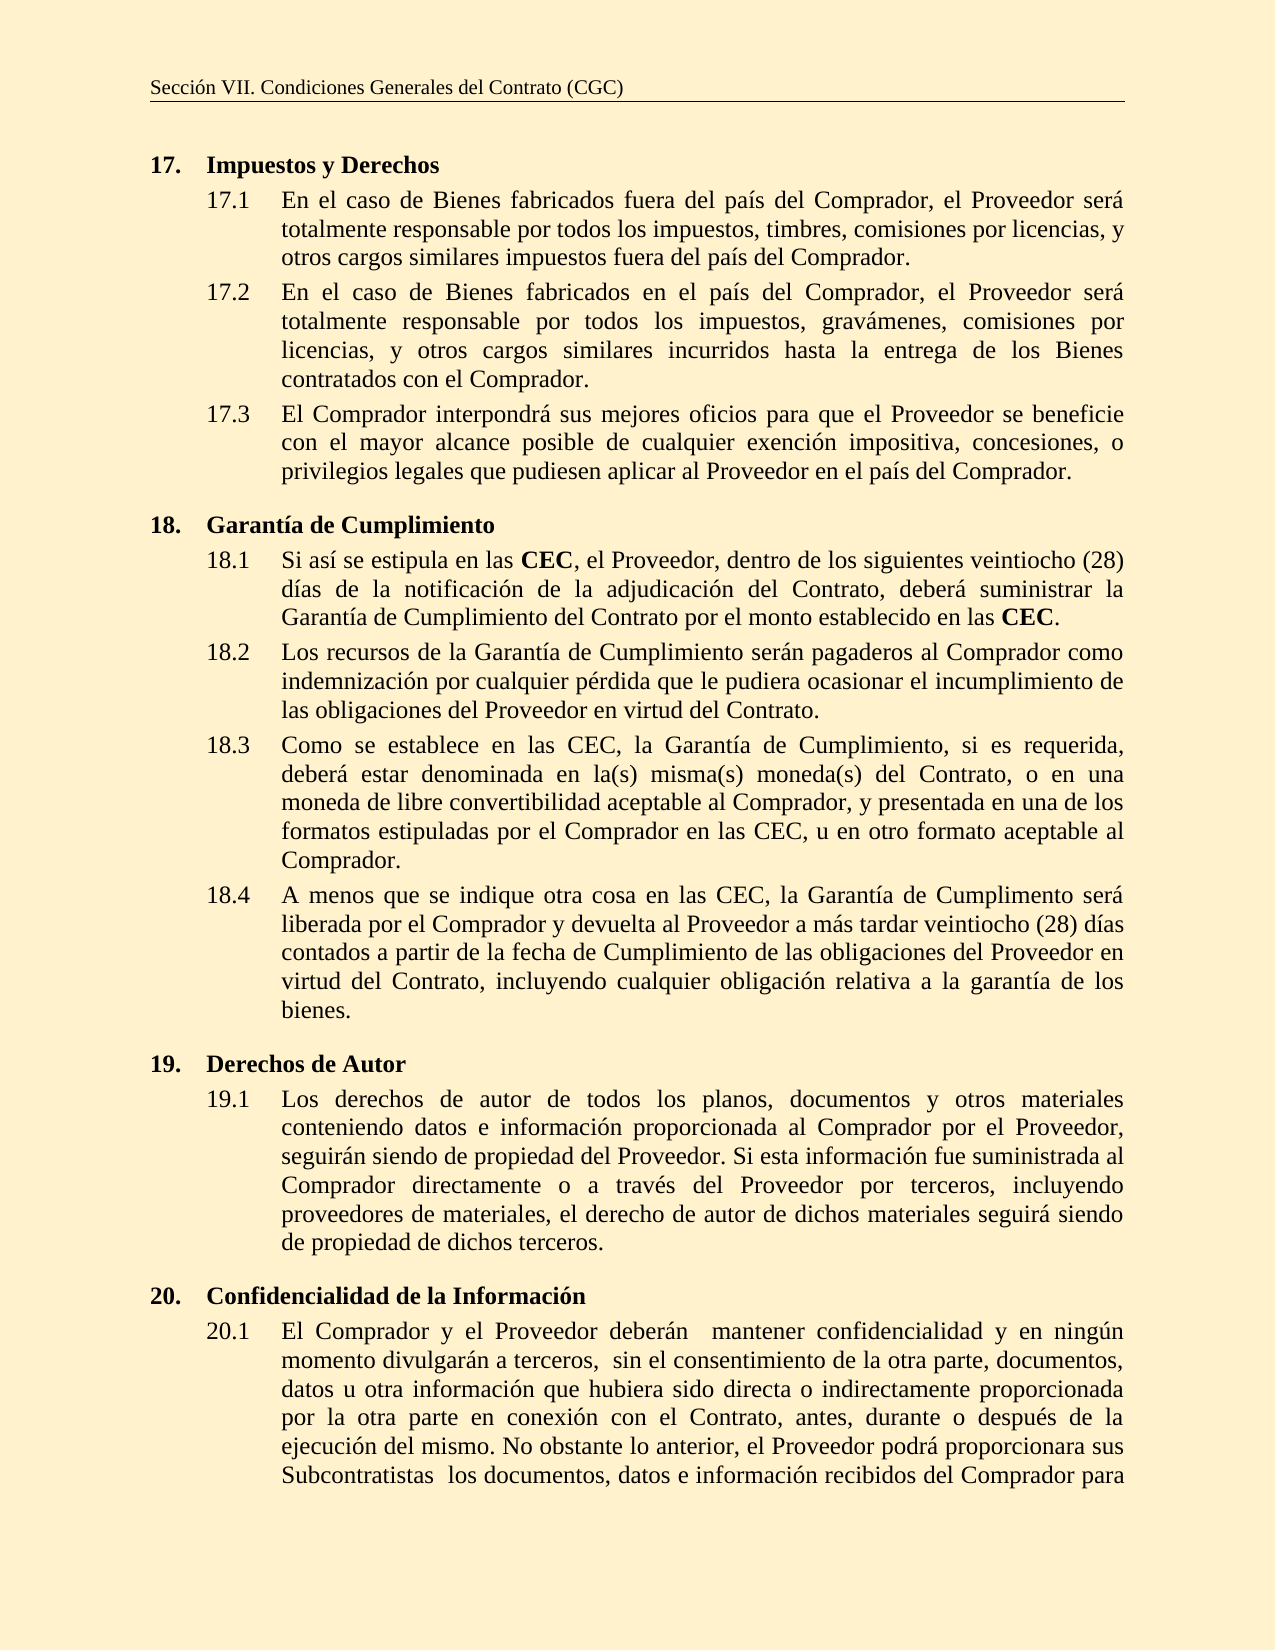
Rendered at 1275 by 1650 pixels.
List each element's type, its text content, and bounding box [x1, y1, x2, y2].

list Los recursos de la Garantía de Cumplimiento serán pagaderos al Comprador como indemnización por cualquier pérdida que le pudiera ocasionar el incumplimiento de las obligaciones del Proveedor en virtud del Contrato. [206, 637, 1125, 724]
list Confidencialidad de la Información [150, 1281, 1125, 1310]
list El Comprador interpondrá sus mejores oficios para que el Proveedor se beneficie con el mayor alcance posible de cualquier exención impositiva, concesiones, o privilegios legales que pudiesen aplicar al Proveedor en el país del Comprador. [206, 399, 1125, 485]
list En el caso de Bienes fabricados fuera del país del Comprador, el Proveedor será totalmente responsable por todos los impuestos, timbres, comisiones por licencias, y otros cargos similares impuestos fuera del país del Comprador. [206, 185, 1125, 271]
list Como se establece en las CEC, la Garantía de Cumplimiento, si es requerida, deberá estar denominada en la(s) misma(s) moneda(s) del Contrato, o en una moneda de libre convertibilidad aceptable al Comprador, y presentada en una de los formatos estipuladas por el Comprador en las CEC, u en otro formato aceptable al Comprador. [206, 730, 1125, 874]
list A menos que se indique otra cosa en las CEC, la Garantía de Cumplimento será liberada por el Comprador y devuelta al Proveedor a más tardar veintiocho (28) días contados a partir de la fecha de Cumplimiento de las obligaciones del Proveedor en virtud del Contrato, incluyendo cualquier obligación relativa a la garantía de los bienes. [206, 880, 1125, 1024]
list Los derechos de autor de todos los planos, documentos y otros materiales conteniendo datos e información proporcionada al Comprador por el Proveedor, seguirán siendo de propiedad del Proveedor. Si esta información fue suministrada al Comprador directamente o a través del Proveedor por terceros, incluyendo proveedores de materiales, el derecho de autor de dichos materiales seguirá siendo de propiedad de dichos terceros. [206, 1084, 1125, 1256]
list Garantía de Cumplimiento [150, 510, 1125, 539]
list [206, 1316, 1125, 1489]
list En el caso de Bienes fabricados en el país del Comprador, el Proveedor será totalmente responsable por todos los impuestos, gravámenes, comisiones por licencias, y otros cargos similares incurridos hasta la entrega de los Bienes contratados con el Comprador. [206, 277, 1125, 392]
list Impuestos y Derechos [150, 150, 1125, 179]
list Derechos de Autor [150, 1049, 1125, 1077]
list Si así se estipula en las CEC, el Proveedor, dentro de los siguientes veintiocho (28) días de la notificación de la adjudicación del Contrato, deberá suministrar la Garantía de Cumplimiento del Contrato por el monto establecido en las CEC. [206, 545, 1125, 631]
